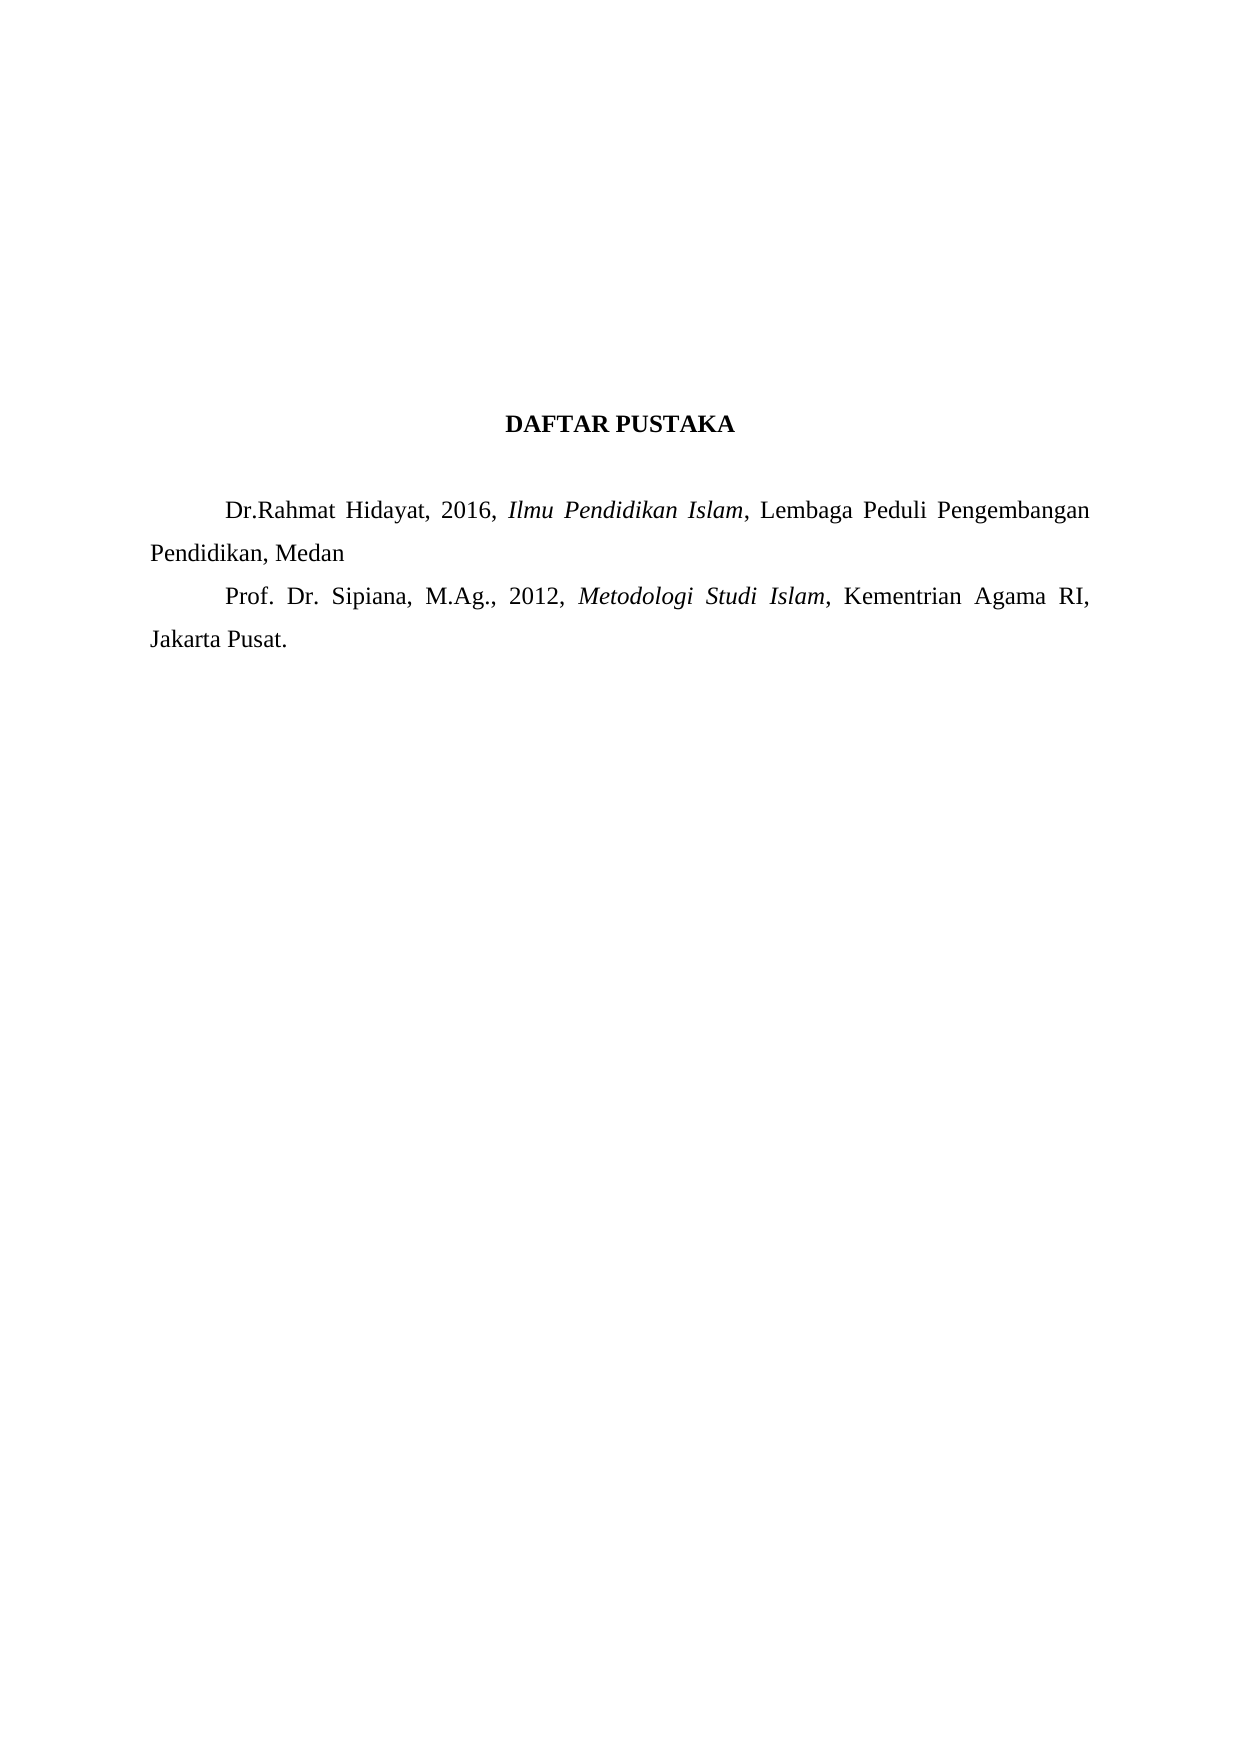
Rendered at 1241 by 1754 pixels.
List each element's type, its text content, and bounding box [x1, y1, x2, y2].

text DAFTAR PUSTAKA [150, 409, 1090, 437]
text Prof. Dr. Sipiana, M.Ag., 2012, Metodologi Studi Islam, Kementrian Agama RI, Jakarta Pusat. [150, 581, 1090, 653]
text Dr.Rahmat Hidayat, 2016, Ilmu Pendidikan Islam, Lembaga Peduli Pengembangan Pendidikan, Medan [150, 495, 1090, 567]
